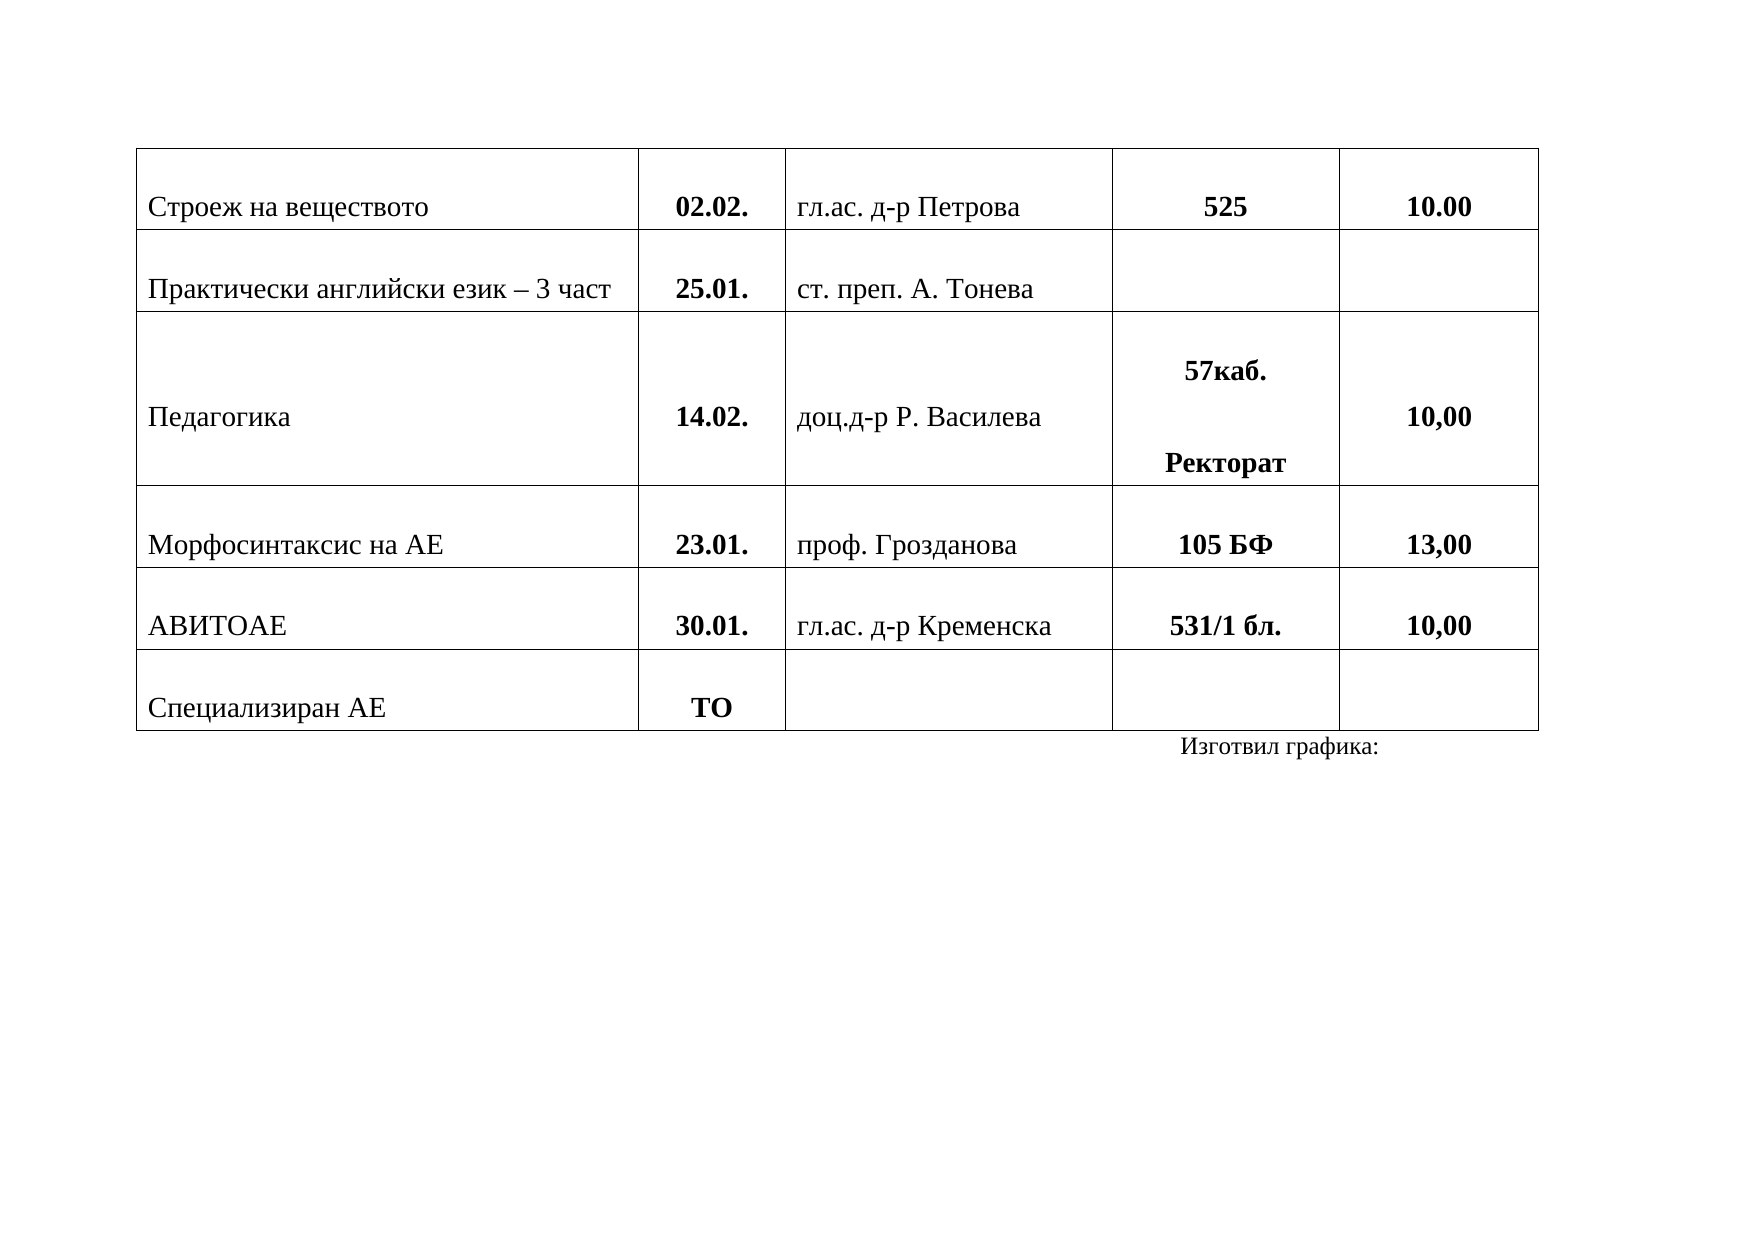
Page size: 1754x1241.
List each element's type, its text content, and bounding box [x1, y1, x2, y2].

table_cell ст. преп. А. Тонева [786, 230, 1112, 311]
table_cell 02.02. [639, 149, 785, 229]
table_cell гл.ас. д-р Кременска [786, 568, 1112, 648]
table_cell гл.ас. д-р Петрова [786, 149, 1112, 229]
table_cell 14.02. [639, 312, 785, 485]
table_cell 13,00 [1340, 486, 1538, 567]
table_cell 10.00 [1340, 149, 1538, 229]
text Изготвил графика: [1106, 731, 1606, 760]
table_cell [1113, 650, 1339, 730]
table_cell [1340, 230, 1538, 311]
table_cell 525 [1113, 149, 1339, 229]
table_cell Специализиран АЕ [137, 650, 638, 730]
table_cell АВИТОАЕ [137, 568, 638, 648]
table_cell 57каб. Ректорат [1113, 312, 1339, 485]
table_cell Педагогика [137, 312, 638, 485]
table_cell 105 БФ [1113, 486, 1339, 567]
table_cell Морфосинтаксис на АЕ [137, 486, 638, 567]
table_cell доц.д-р Р. Василева [786, 312, 1112, 485]
table_cell 10,00 [1340, 312, 1538, 485]
table_cell [786, 650, 1112, 730]
table_cell Практически английски език – 3 част [137, 230, 638, 311]
table_cell Строеж на веществото [137, 149, 638, 229]
table_cell 23.01. [639, 486, 785, 567]
table_cell 30.01. [639, 568, 785, 648]
table_cell ТО [639, 650, 785, 730]
table_cell [1113, 230, 1339, 311]
table_cell 10,00 [1340, 568, 1538, 648]
table_cell [1340, 650, 1538, 730]
table_cell 25.01. [639, 230, 785, 311]
table_cell проф. Грозданова [786, 486, 1112, 567]
table_cell 531/1 бл. [1113, 568, 1339, 648]
